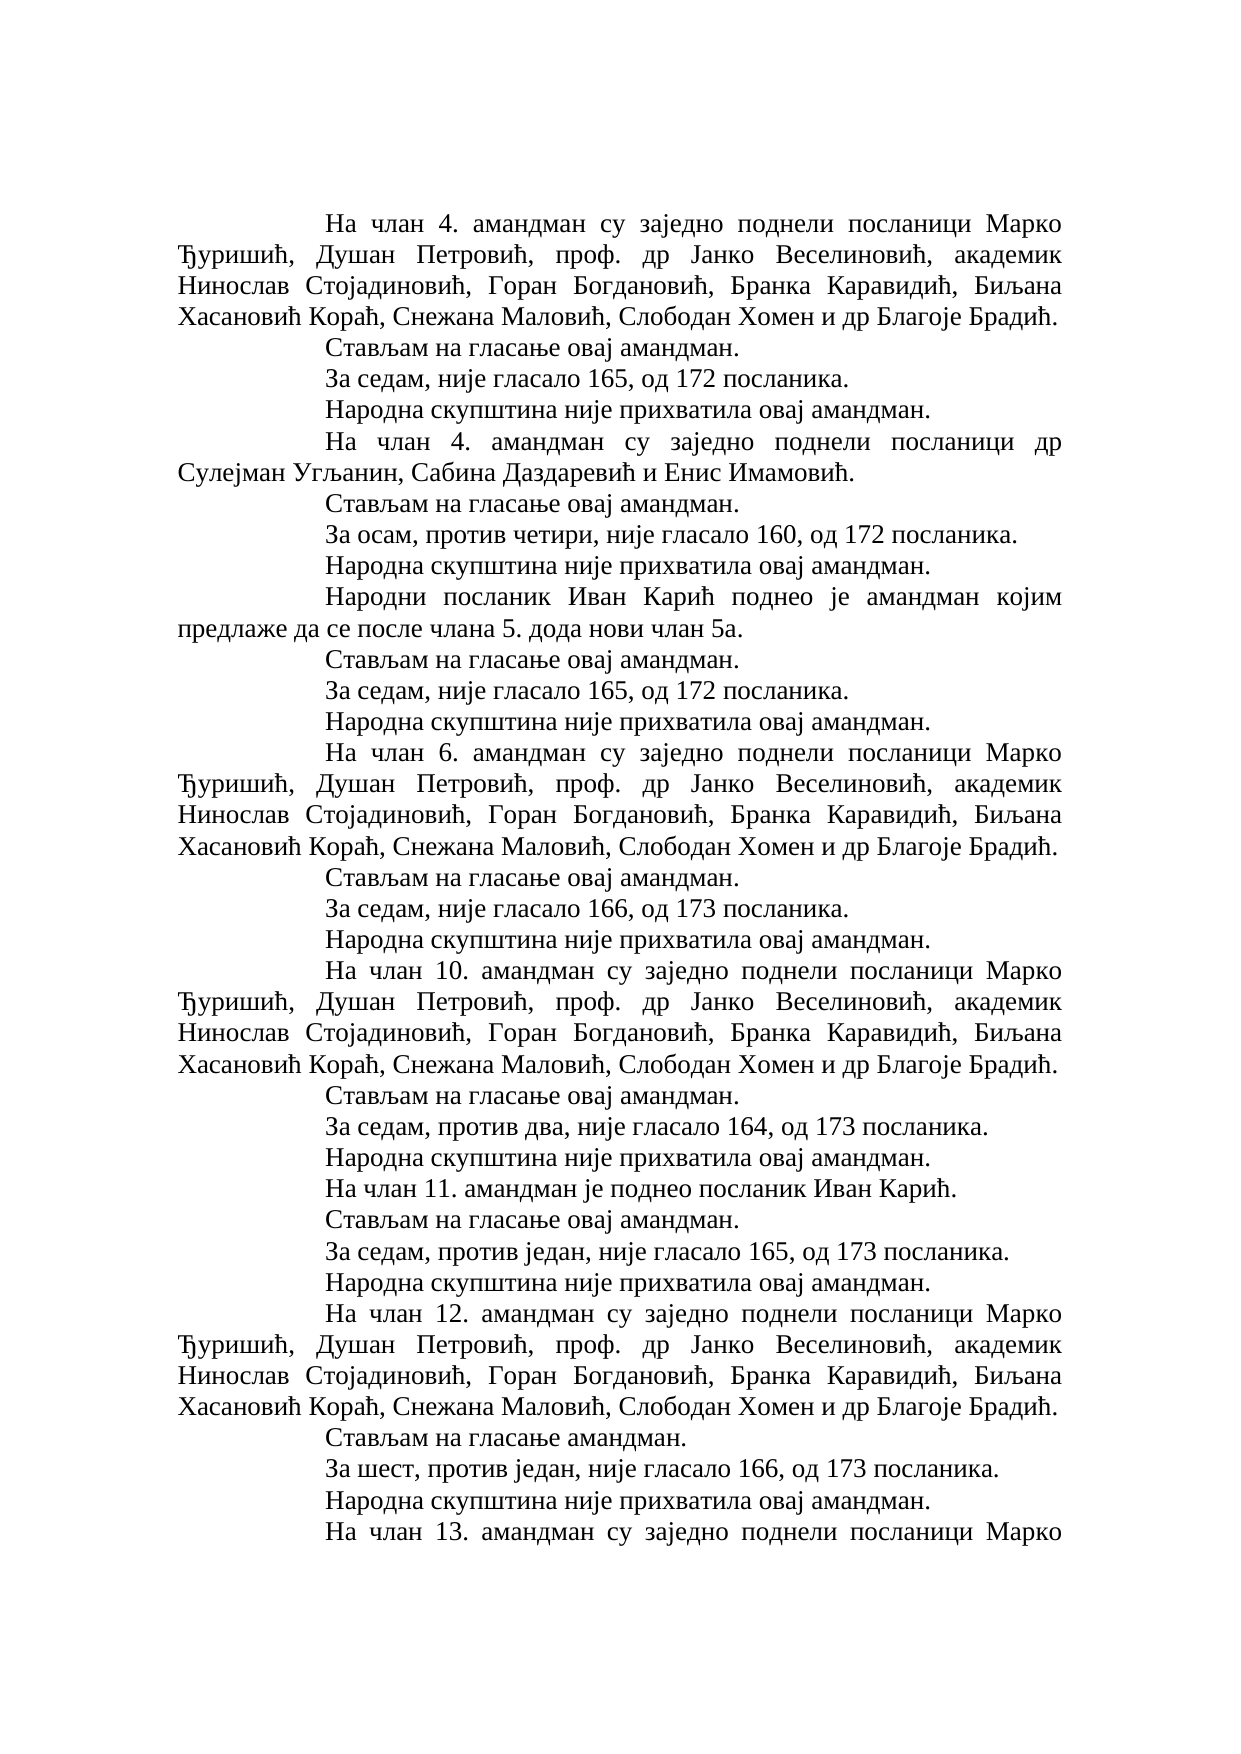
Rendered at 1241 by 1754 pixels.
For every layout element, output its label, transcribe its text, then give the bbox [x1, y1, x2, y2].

text За седам, није гласало 165, од 172 посланика. [177, 362, 1063, 394]
text Народна скупштина није прихватила овај амандман. [177, 1484, 1063, 1515]
text За седам, против два, није гласало 164, од 173 посланика. [177, 1110, 1063, 1141]
text На члан 4. амандман су заједно поднели посланици др Сулејман Угљанин, Сабина Даздаревић и Енис Имамовић. [177, 425, 1063, 487]
text На члан 10. амандман су заједно поднели посланици Марко Ђуришић, Душан Петровић, проф. др Јанко Веселиновић, академик Нинослав Стојадиновић, Горан Богдановић, Бранка Каравидић, Биљана Хасановић Кораћ, Снежана Маловић, Слободан Хомен и др Благоје Брадић. [177, 954, 1063, 1079]
text За седам, није гласало 166, од 173 посланика. [177, 892, 1063, 923]
text На члан 12. амандман су заједно поднели посланици Марко Ђуришић, Душан Петровић, проф. др Јанко Веселиновић, академик Нинослав Стојадиновић, Горан Богдановић, Бранка Каравидић, Биљана Хасановић Кораћ, Снежана Маловић, Слободан Хомен и др Благоје Брадић. [177, 1297, 1063, 1421]
text Стављам на гласање овај амандман. [177, 331, 1063, 362]
text Стављам на гласање овај амандман. [177, 861, 1063, 892]
text На члан 11. амандман је поднео посланик Иван Карић. [177, 1172, 1063, 1203]
text Стављам на гласање овај амандман. [177, 643, 1063, 674]
text Народна скупштина није прихватила овај амандман. [177, 549, 1063, 581]
text Стављам на гласање амандман. [177, 1421, 1063, 1453]
text За седам, против један, није гласало 165, од 173 посланика. [177, 1234, 1063, 1266]
text На члан 4. амандман су заједно поднели посланици Марко Ђуришић, Душан Петровић, проф. др Јанко Веселиновић, академик Нинослав Стојадиновић, Горан Богдановић, Бранка Каравидић, Биљана Хасановић Кораћ, Снежана Маловић, Слободан Хомен и др Благоје Брадић. [177, 207, 1063, 331]
text Стављам на гласање овај амандман. [177, 487, 1063, 518]
text Стављам на гласање овај амандман. [177, 1079, 1063, 1110]
text За седам, није гласало 165, од 172 посланика. [177, 674, 1063, 705]
text Стављам на гласање овај амандман. [177, 1203, 1063, 1234]
text На члан 6. амандман су заједно поднели посланици Марко Ђуришић, Душан Петровић, проф. др Јанко Веселиновић, академик Нинослав Стојадиновић, Горан Богдановић, Бранка Каравидић, Биљана Хасановић Кораћ, Снежана Маловић, Слободан Хомен и др Благоје Брадић. [177, 736, 1063, 861]
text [177, 1515, 1063, 1546]
text Народна скупштина није прихватила овај амандман. [177, 394, 1063, 425]
text За осам, против четири, није гласало 160, од 172 посланика. [177, 518, 1063, 549]
text Народни посланик Иван Карић поднео је амандман којим предлаже да се после члана 5. дода нови члан 5а. [177, 581, 1063, 643]
text Народна скупштина није прихватила овај амандман. [177, 1266, 1063, 1297]
text Народна скупштина није прихватила овај амандман. [177, 1141, 1063, 1172]
text Народна скупштина није прихватила овај амандман. [177, 705, 1063, 736]
text Народна скупштина није прихватила овај амандман. [177, 923, 1063, 954]
text За шест, против један, није гласало 166, од 173 посланика. [177, 1453, 1063, 1484]
